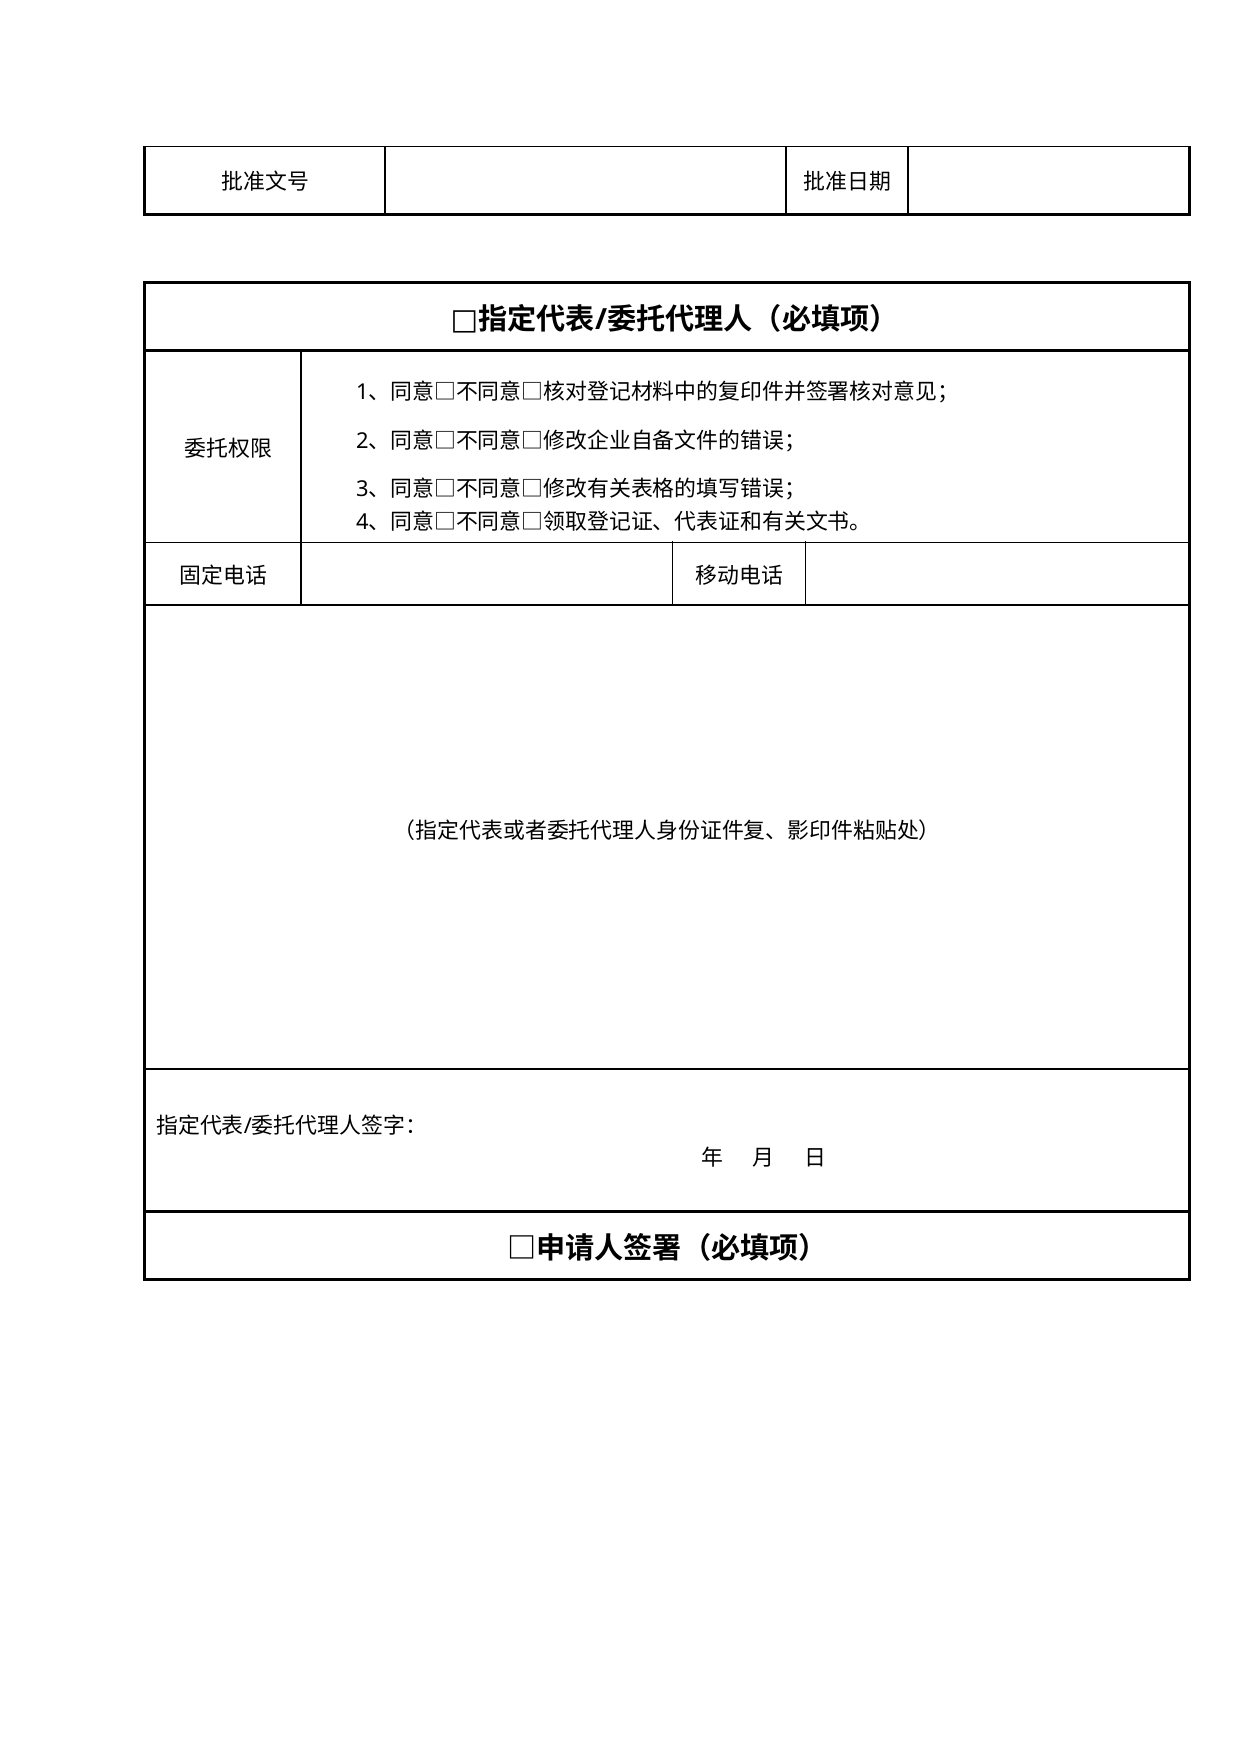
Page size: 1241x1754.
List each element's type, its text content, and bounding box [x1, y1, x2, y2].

table_cell （指定代表或者委托代理人身份证件复、影印件粘贴处） [146, 606, 1188, 1068]
table_cell 移动电话 [673, 543, 805, 604]
table_cell 1、同意□不同意□核对登记材料中的复印件并签署核对意见； 2、同意□不同意□修改企业自备文件的错误； 3、同意□不同意□修改有关表格的填写错误； 4、同意□不同意□领取登记证、代表证和有关文书。 [302, 352, 1188, 541]
table_cell 委托权限 [146, 352, 300, 541]
table_cell [302, 543, 672, 604]
table_cell 指定代表/委托代理人签字： 年 月 日 [146, 1070, 1188, 1210]
table_cell 批准文号 [146, 147, 384, 213]
table_cell [386, 147, 785, 213]
table_cell 固定电话 [146, 543, 300, 604]
table_header □指定代表/委托代理人（必填项） [146, 284, 1188, 349]
table_cell [909, 147, 1188, 213]
table_cell □申请人签署（必填项） [146, 1213, 1188, 1278]
table_cell [806, 543, 1188, 604]
table_cell 批准日期 [787, 147, 907, 213]
